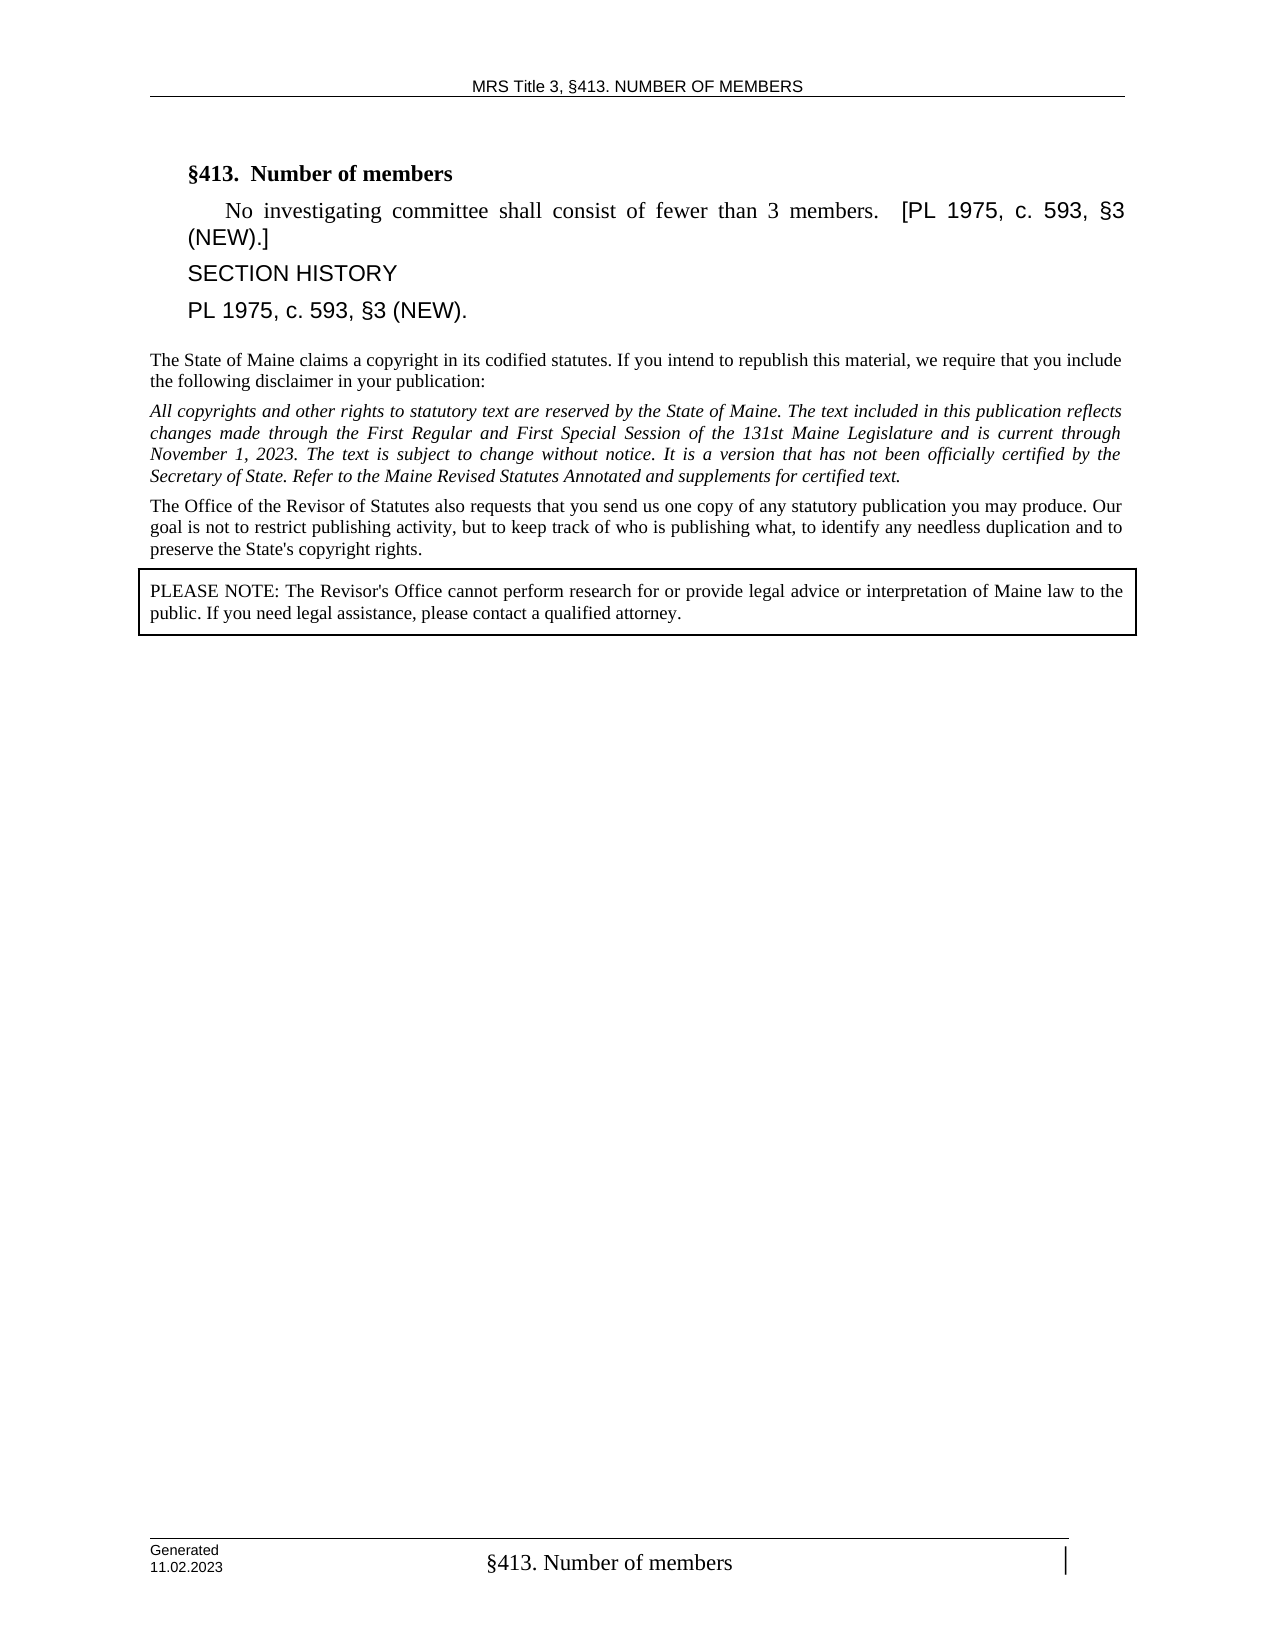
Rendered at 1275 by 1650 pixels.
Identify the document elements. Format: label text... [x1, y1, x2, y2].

text The State of Maine claims a copyright in its codified statutes. If you intend to republish this material, we require that you include the following disclaimer in your publication: [150, 348, 1125, 392]
text SECTION HISTORY [187, 260, 1125, 287]
text No investigating committee shall consist of fewer than 3 members. [PL 1975, c. 593, §3 (NEW).] [187, 197, 1125, 250]
text The Office of the Revisor of Statutes also requests that you send us one copy of any statutory publication you may produce. Our goal is not to restrict publishing activity, but to keep track of who is publishing what, to identify any needless duplication and to preserve the State's copyright rights. [150, 494, 1125, 559]
text PLEASE NOTE: The Revisor's Office cannot perform research for or provide legal advice or interpretation of Maine law to the public. If you need legal assistance, please contact a qualified attorney. [140, 570, 1135, 634]
text PL 1975, c. 593, §3 (NEW). [187, 297, 1125, 323]
text §413. Number of members [187, 160, 1125, 187]
text All copyrights and other rights to statutory text are reserved by the State of Maine. The text included in this publication reflects changes made through the First Regular and First Special Session of the 131st Maine Legislature and is current through November 1, 2023 . The text is subject to change without notice. It is a version that has not been officially certified by the Secretary of State. Refer to the Maine Revised Statutes Annotated and supplements for certified text. [150, 400, 1125, 486]
